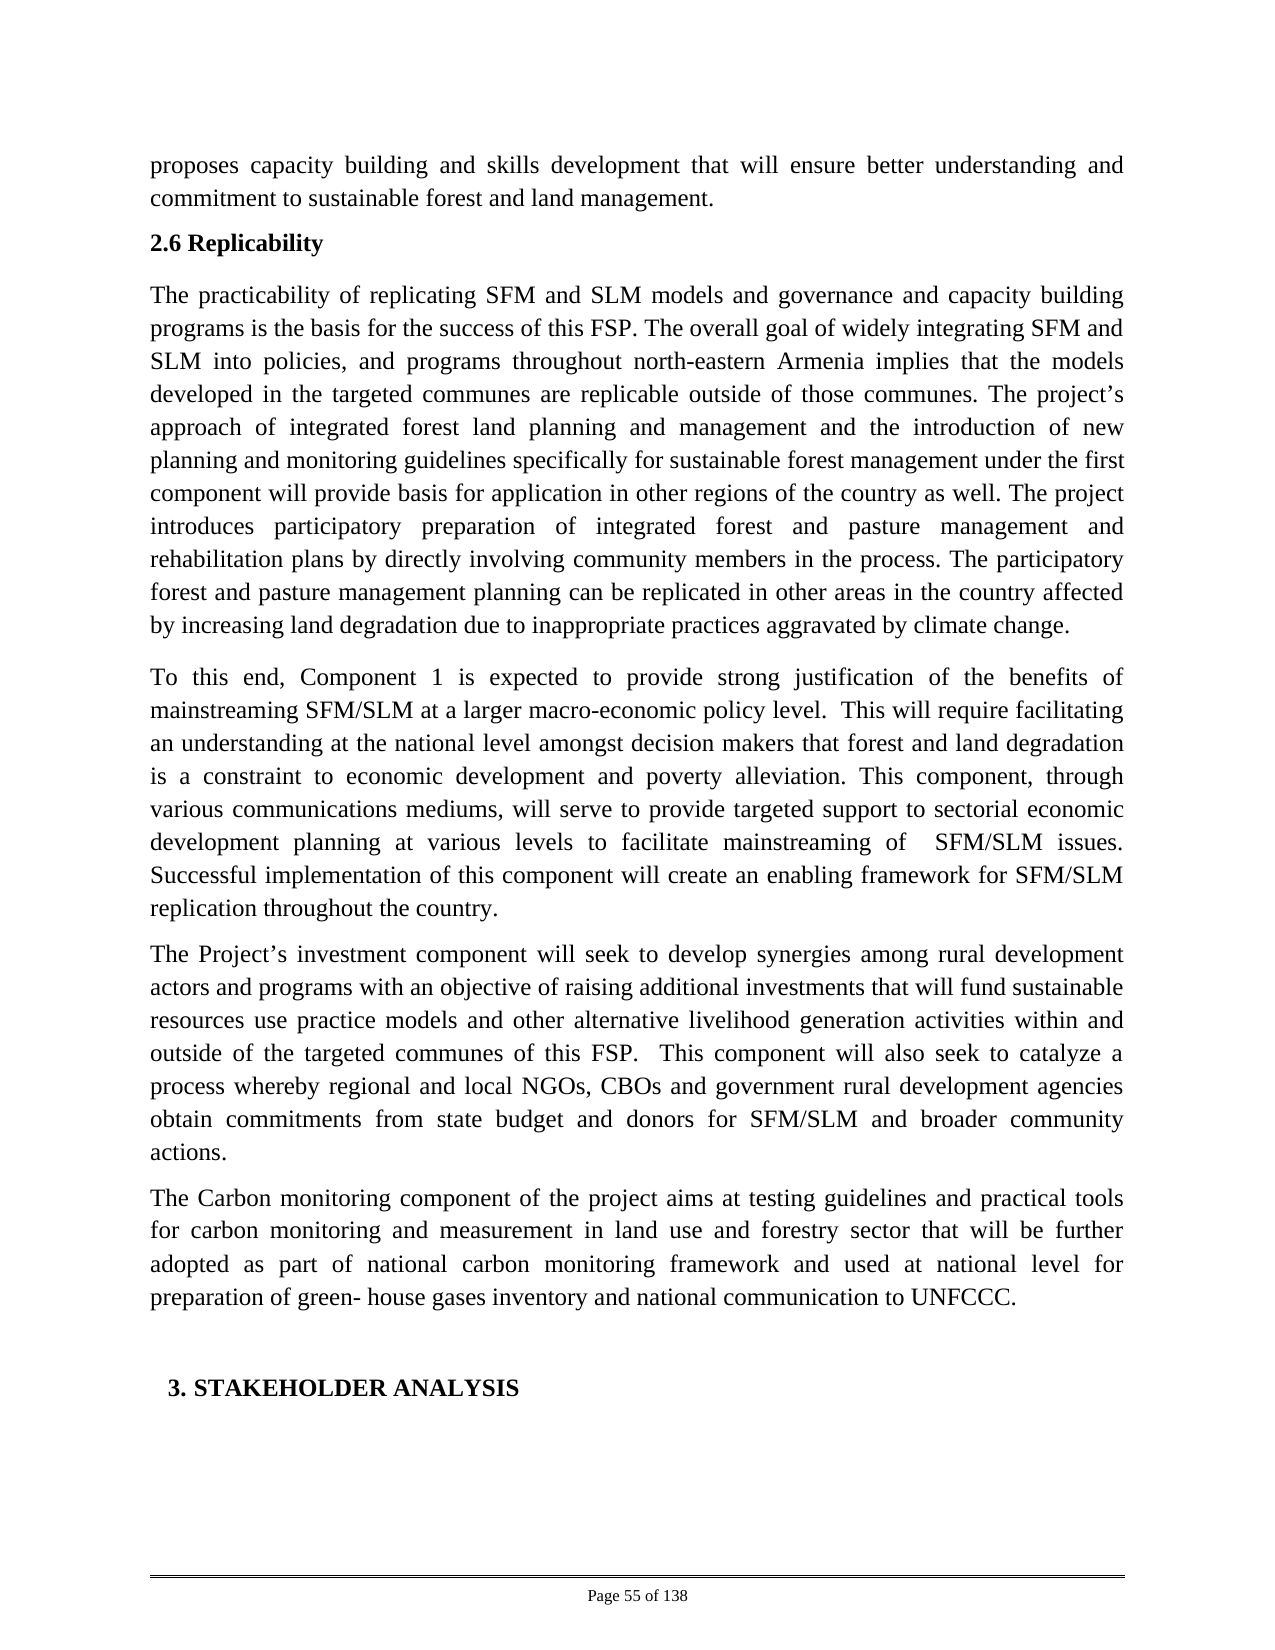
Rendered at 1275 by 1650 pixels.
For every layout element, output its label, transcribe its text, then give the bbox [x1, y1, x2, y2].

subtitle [150, 150, 1125, 212]
subtitle 3. STAKEHOLDER ANALYSIS [168, 1373, 1125, 1401]
text To this end, Component 1 is expected to provide strong justification of the benefits of mainstreaming SFM/SLM at a larger macro-economic policy level. This will require facilitating an understanding at the national level amongst decision makers that forest and land degradation is a constraint to economic development and poverty alleviation. This component, through various communications mediums, will serve to provide targeted support to sectorial economic development planning at various levels to facilitate mainstreaming of SFM/SLM issues. Successful implementation of this component will create an enabling framework for SFM/SLM replication throughout the country. [150, 662, 1125, 922]
text The Carbon monitoring component of the project aims at testing guidelines and practical tools for carbon monitoring and measurement in land use and forestry sector that will be further adopted as part of national carbon monitoring framework and used at national level for preparation of green- house gases inventory and national communication to UNFCCC. [150, 1183, 1125, 1310]
text The Project’s investment component will seek to develop synergies among rural development actors and programs with an objective of raising additional investments that will fund sustainable resources use practice models and other alternative livelihood generation activities within and outside of the targeted communes of this FSP. This component will also seek to catalyze a process whereby regional and local NGOs, CBOs and government rural development agencies obtain commitments from state budget and donors for SFM/SLM and broader community actions. [150, 939, 1125, 1166]
text The practicability of replicating SFM and SLM models and governance and capacity building programs is the basis for the success of this FSP. The overall goal of widely integrating SFM and SLM into policies, and programs throughout north-eastern Armenia implies that the models developed in the targeted communes are replicable outside of those communes. The project’s approach of integrated forest land planning and management and the introduction of new planning and monitoring guidelines specifically for sustainable forest management under the first component will provide basis for application in other regions of the country as well. The project introduces participatory preparation of integrated forest and pasture management and rehabilitation plans by directly involving community members in the process. The participatory forest and pasture management planning can be replicated in other areas in the country affected by increasing land degradation due to inappropriate practices aggravated by climate change. [150, 280, 1125, 639]
text 2.6 Replicability [150, 228, 1125, 257]
